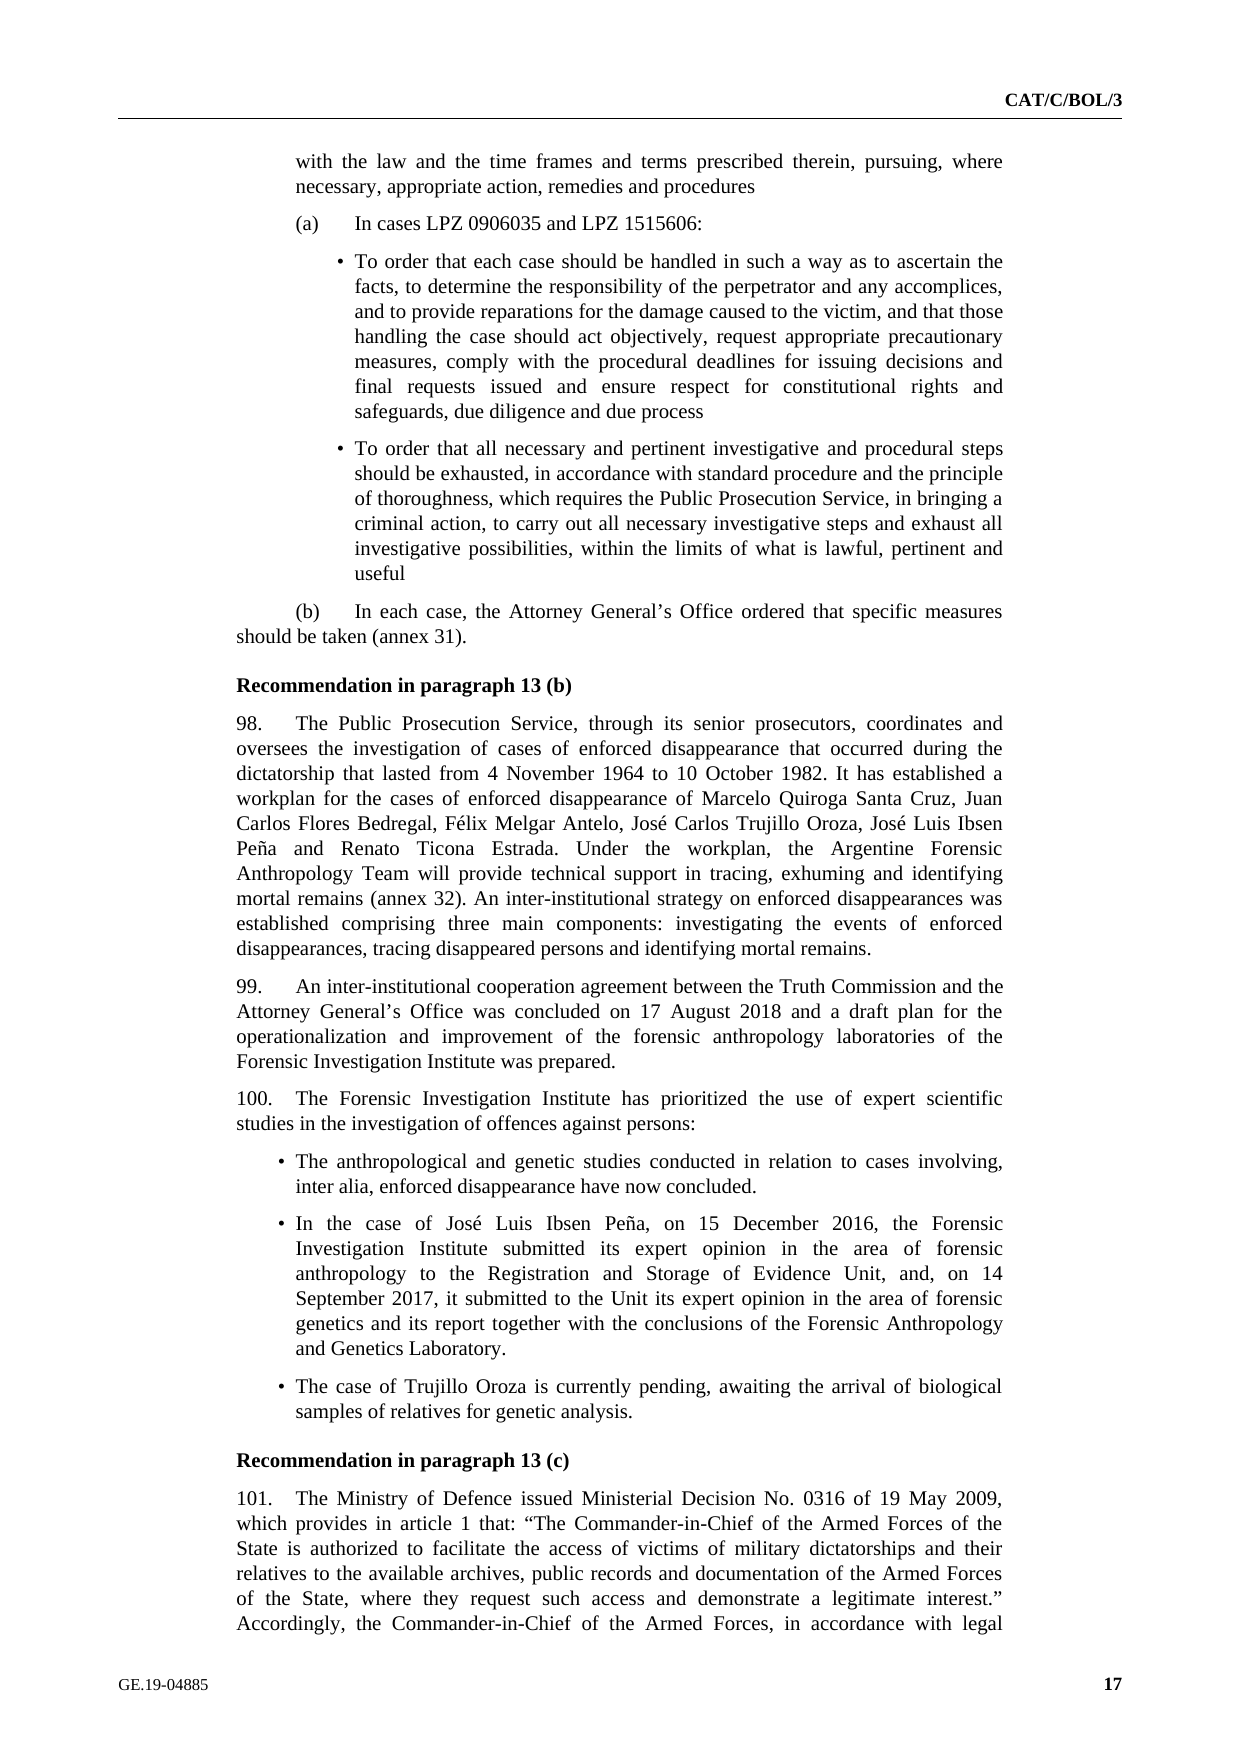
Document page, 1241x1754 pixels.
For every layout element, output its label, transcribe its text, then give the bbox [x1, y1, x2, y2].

text 98. The Public Prosecution Service, through its senior prosecutors, coordinates and oversees the investigation of cases of enforced disappearance that occurred during the dictatorship that lasted from 4 November 1964 to 10 October 1982. It has established a workplan for the cases of enforced disappearance of Marcelo Quiroga Santa Cruz, Juan Carlos Flores Bedregal, Félix Melgar Antelo, José Carlos Trujillo Oroza, José Luis Ibsen Peña and Renato Ticona Estrada. Under the workplan, the Argentine Forensic Anthropology Team will provide technical support in tracing, exhuming and identifying mortal remains (annex 32). An inter-institutional strategy on enforced disappearances was established comprising three main components: investigating the events of enforced disappearances, tracing disappeared persons and identifying mortal remains. [236, 710, 1004, 960]
list • To order that all necessary and pertinent investigative and procedural steps should be exhausted, in accordance with standard procedure and the principle of thoroughness, which requires the Public Prosecution Service, in bringing a criminal action, to carry out all necessary investigative steps and exhaust all investigative possibilities, within the limits of what is lawful, pertinent and useful [337, 435, 1004, 585]
text (b) In each case, the Attorney General’s Office ordered that specific measures should be taken (annex 31). [236, 598, 1004, 648]
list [278, 148, 1004, 198]
text Recommendation in paragraph 13 (c) [118, 1448, 1004, 1473]
list • The case of Trujillo Oroza is currently pending, awaiting the arrival of biological samples of relatives for genetic analysis. [278, 1373, 1004, 1423]
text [236, 1485, 1004, 1635]
text 99. An inter-institutional cooperation agreement between the Truth Commission and the Attorney General’s Office was concluded on 17 August 2018 and a draft plan for the operationalization and improvement of the forensic anthropology laboratories of the Forensic Investigation Institute was prepared. [236, 973, 1004, 1073]
text Recommendation in paragraph 13 (b) [118, 673, 1004, 698]
text 100. The Forensic Investigation Institute has prioritized the use of expert scientific studies in the investigation of offences against persons: [236, 1085, 1004, 1135]
list • The anthropological and genetic studies conducted in relation to cases involving, inter alia, enforced disappearance have now concluded. [278, 1148, 1004, 1198]
list • In the case of José Luis Ibsen Peña, on 15 December 2016, the Forensic Investigation Institute submitted its expert opinion in the area of forensic anthropology to the Registration and Storage of Evidence Unit, and, on 14 September 2017, it submitted to the Unit its expert opinion in the area of forensic genetics and its report together with the conclusions of the Forensic Anthropology and Genetics Laboratory. [278, 1210, 1004, 1360]
list • To order that each case should be handled in such a way as to ascertain the facts, to determine the responsibility of the perpetrator and any accomplices, and to provide reparations for the damage caused to the victim, and that those handling the case should act objectively, request appropriate precautionary measures, comply with the procedural deadlines for issuing decisions and final requests issued and ensure respect for constitutional rights and safeguards, due diligence and due process [337, 248, 1004, 423]
text (a) In cases LPZ 0906035 and LPZ 1515606: [236, 210, 1004, 235]
